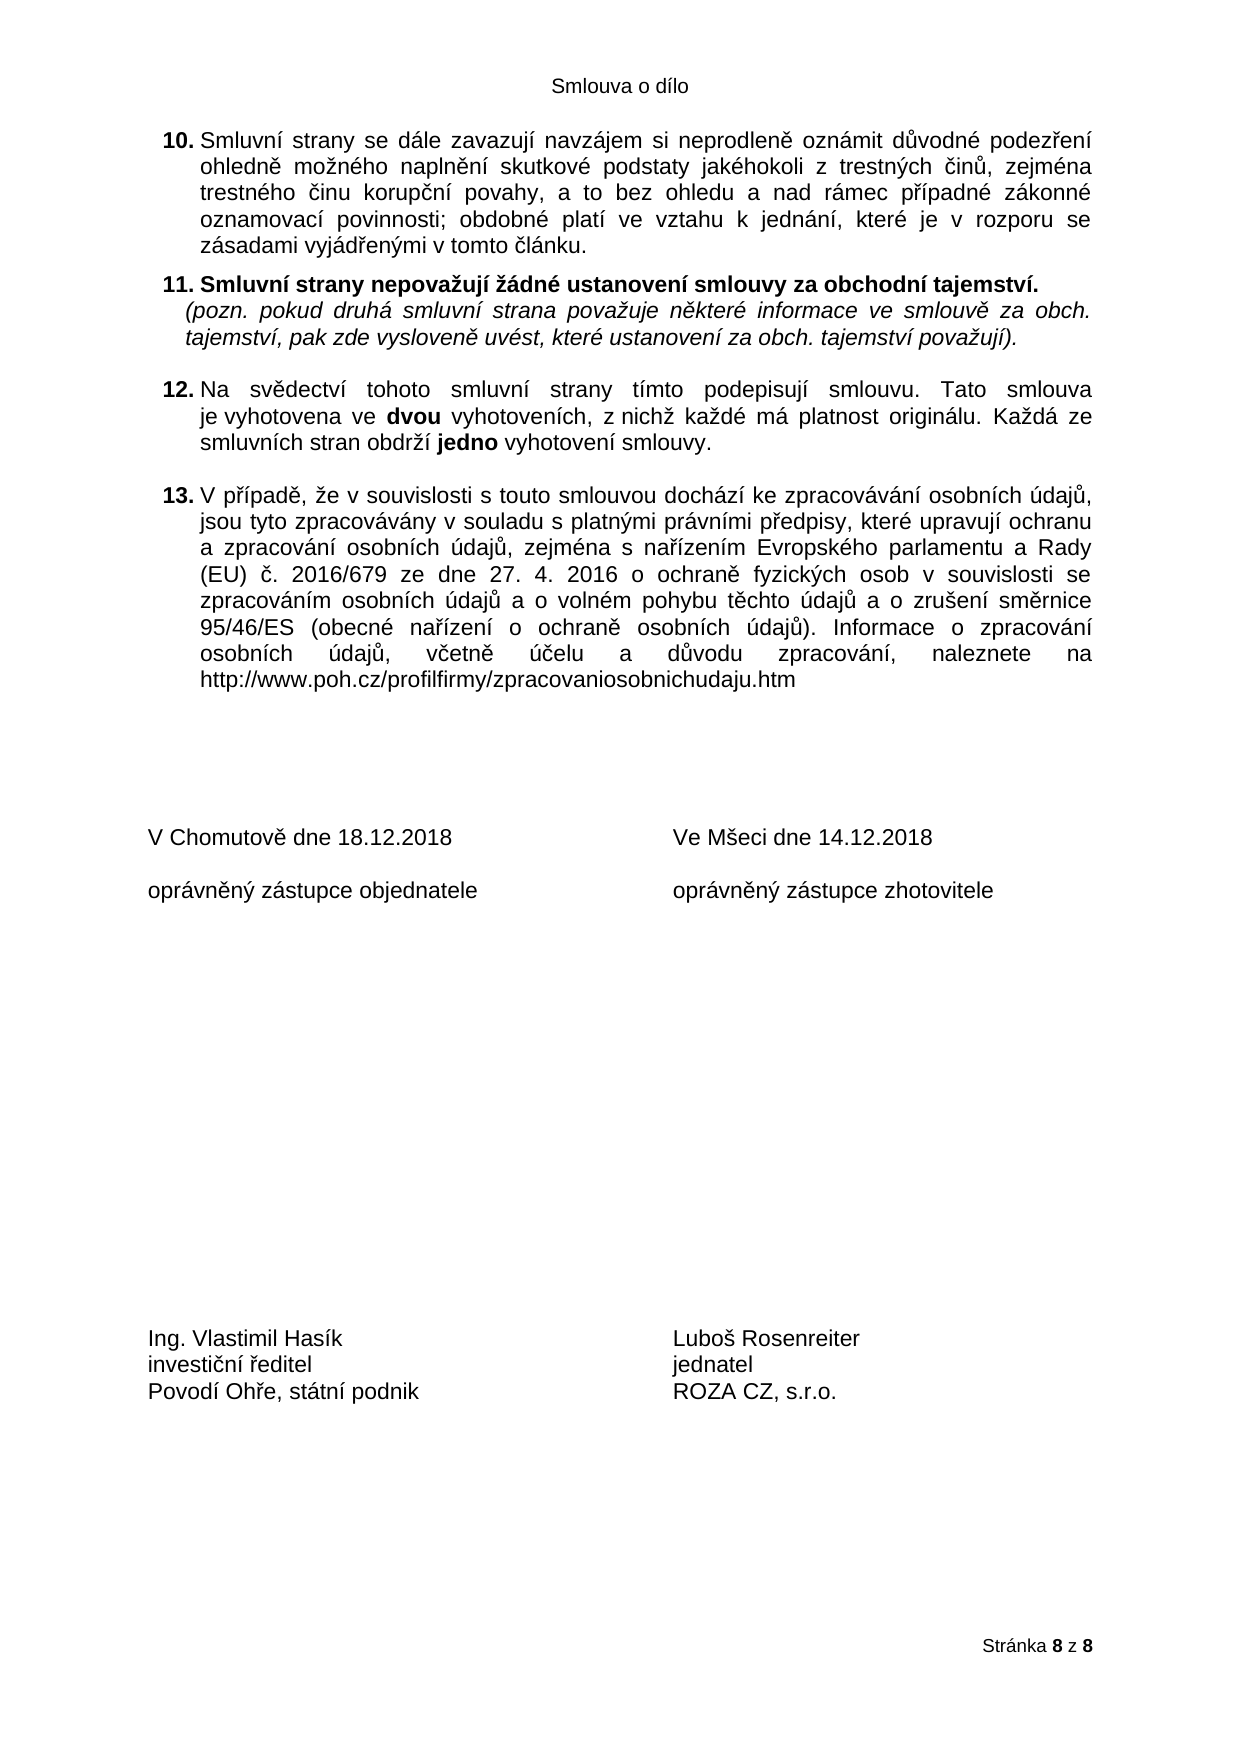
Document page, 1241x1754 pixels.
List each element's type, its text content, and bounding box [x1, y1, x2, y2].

text oprávněný zástupce objednatele oprávněný zástupce zhotovitele [148, 877, 1092, 903]
list Smluvní strany se dále zavazují navzájem si neprodleně oznámit důvodné podezření ohledně možného naplnění skutkové podstaty jakéhokoli z trestných činů, zejména trestného činu korupční povahy, a to bez ohledu a nad rámec případné zákonné oznamovací povinnosti; obdobné platí ve vztahu k jednání, které je v rozporu se zásadami vyjádřenými v tomto článku. [162, 127, 1092, 258]
text V Chomutově dne 18.12.2018 Ve Mšeci dne 14.12.2018 [148, 824, 1092, 851]
list Na svědectví tohoto smluvní strany tímto podepisují smlouvu. Tato smlouva je vyhotovena ve dvou vyhotoveních, z nichž každé má platnost originálu. Každá ze smluvních stran obdrží jedno vyhotovení smlouvy. [162, 376, 1092, 455]
text (pozn. pokud druhá smluvní strana považuje některé informace ve smlouvě za obch. tajemství, pak zde vysloveně uvést, které ustanovení za obch. tajemství považují). [185, 297, 1092, 350]
list V případě, že v souvislosti s touto smlouvou dochází ke zpracovávání osobních údajů, jsou tyto zpracovávány v souladu s platnými právními předpisy, které upravují ochranu a zpracování osobních údajů, zejména s nařízením Evropského parlamentu a Rady (EU) č. 2016/679 ze dne 27. 4. 2016 o ochraně fyzických osob v souvislosti se zpracováním osobních údajů a o volném pohybu těchto údajů a o zrušení směrnice 95/46/ES (obecné nařízení o ochraně osobních údajů). Informace o zpracování osobních údajů, včetně účelu a důvodu zpracování, naleznete na http://www.poh.cz/profilfirmy/zpracovaniosobnichudaju.htm [162, 482, 1092, 692]
text investiční ředitel jednatel [148, 1351, 1092, 1378]
text Ing. Vlastimil Hasík Luboš Rosenreiter [148, 1325, 1092, 1351]
text Povodí Ohře, státní podnik ROZA CZ, s.r.o. [148, 1378, 1092, 1404]
list Smluvní strany nepovažují žádné ustanovení smlouvy za obchodní tajemství. [162, 271, 1092, 297]
